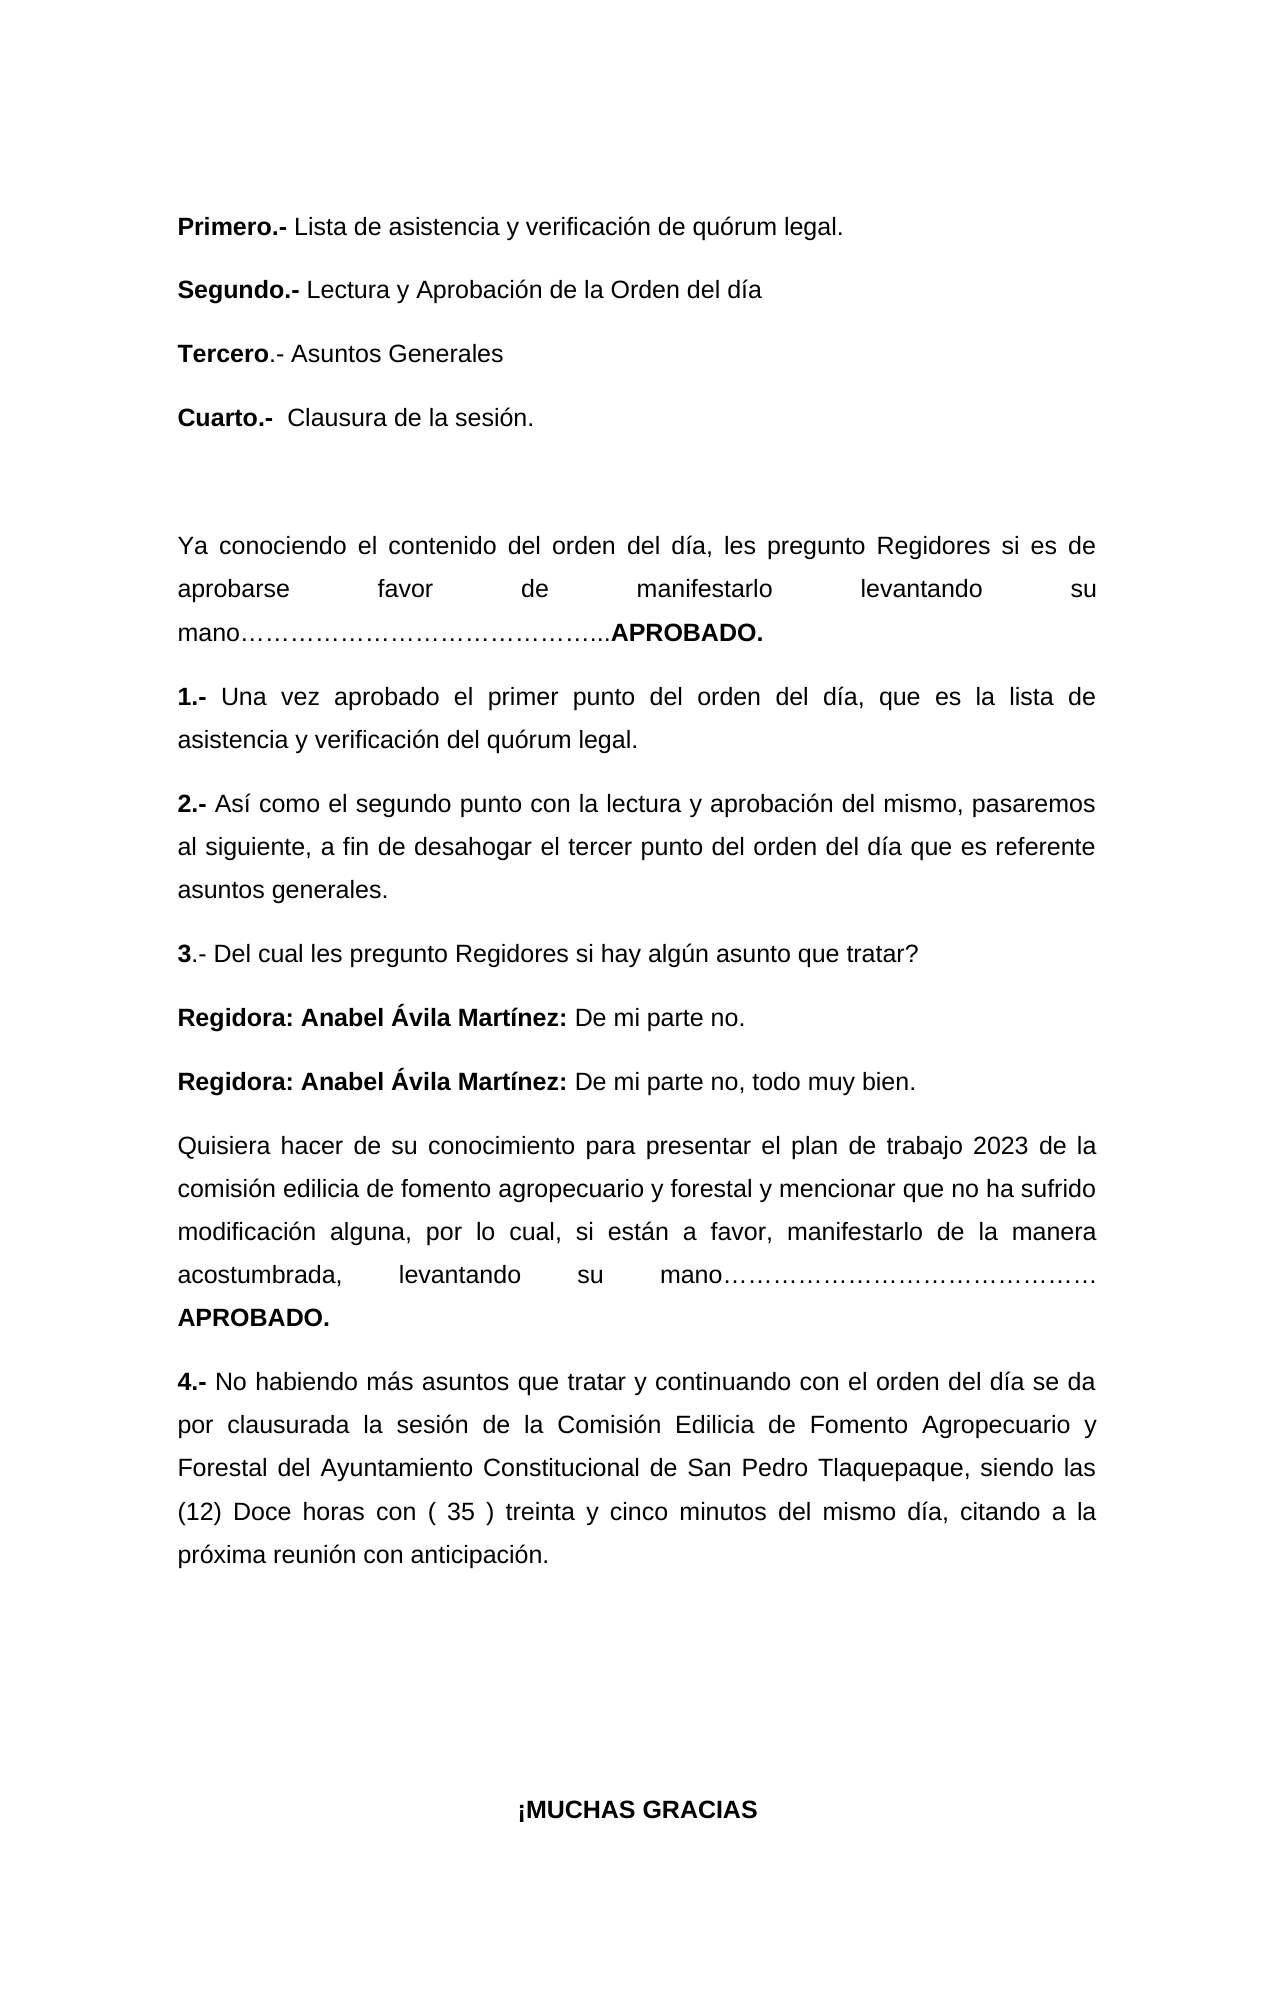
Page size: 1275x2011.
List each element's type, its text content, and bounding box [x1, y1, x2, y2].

text Cuarto.- Clausura de la sesión. [177, 403, 1098, 432]
text Tercero.- Asuntos Generales [177, 339, 1098, 368]
text Segundo.- Lectura y Aprobación de la Orden del día [177, 276, 1098, 304]
text Regidora: Anabel Ávila Martínez: De mi parte no. [177, 1003, 1098, 1032]
text 4.- No habiendo más asuntos que tratar y continuando con el orden del día se da por clausurada la sesión de la Comisión Edilicia de Fomento Agropecuario y Forestal del Ayuntamiento Constitucional de San Pedro Tlaquepaque, siendo las (12) Doce horas con ( 35 ) treinta y cinco minutos del mismo día, citando a la próxima reunión con anticipación. [177, 1367, 1098, 1568]
text 2.- Así como el segundo punto con la lectura y aprobación del mismo, pasaremos al siguiente, a fin de desahogar el tercer punto del orden del día que es referente asuntos generales. [177, 789, 1098, 904]
text ¡MUCHAS GRACIAS [177, 1796, 1098, 1824]
text Ya conociendo el contenido del orden del día, les pregunto Regidores si es de aprobarse favor de manifestarlo levantando su mano……………………………………...APROBADO. [177, 531, 1098, 646]
text 1.- Una vez aprobado el primer punto del orden del día, que es la lista de asistencia y verificación del quórum legal. [177, 682, 1098, 753]
text Regidora: Anabel Ávila Martínez: De mi parte no, todo muy bien. [177, 1067, 1098, 1096]
text Primero.- Lista de asistencia y verificación de quórum legal. [177, 212, 1098, 240]
text Quisiera hacer de su conocimiento para presentar el plan de trabajo 2023 de la comisión edilicia de fomento agropecuario y forestal y mencionar que no ha sufrido modificación alguna, por lo cual, si están a favor, manifestarlo de la manera acostumbrada, levantando su mano………………………………………APROBADO. [177, 1131, 1098, 1332]
text 3.- Del cual les pregunto Regidores si hay algún asunto que tratar? [177, 939, 1098, 968]
